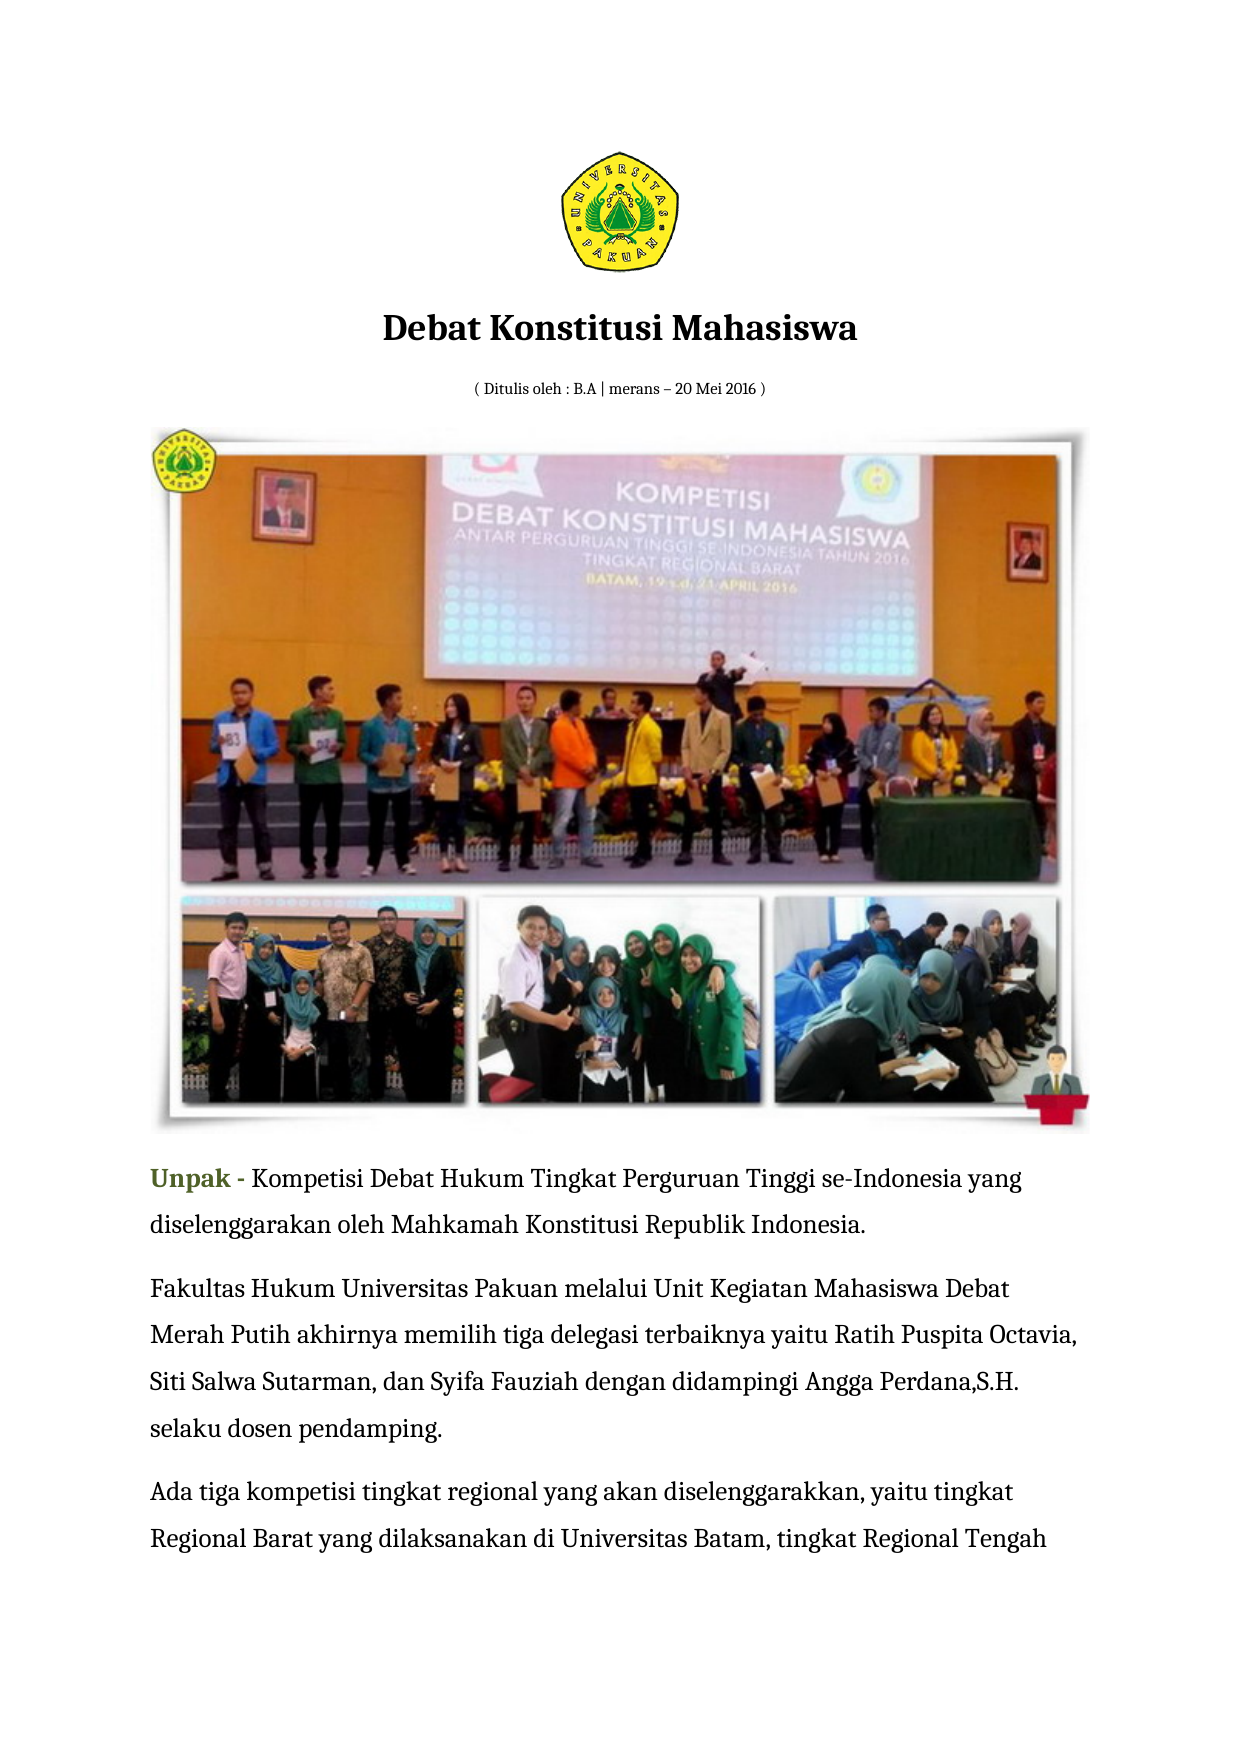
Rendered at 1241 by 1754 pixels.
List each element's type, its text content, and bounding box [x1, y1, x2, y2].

picture [558, 150, 682, 274]
text Unpak - Kompetisi Debat Hukum Tingkat Perguruan Tinggi se-Indonesia yang diselenggarakan oleh Mahkamah Konstitusi Republik Indonesia. [150, 1163, 1090, 1241]
subtitle Debat Konstitusi Mahasiswa [150, 307, 1090, 350]
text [150, 1476, 1090, 1554]
picture [150, 427, 1090, 1134]
text Fakultas Hukum Universitas Pakuan melalui Unit Kegiatan Mahasiswa Debat Merah Putih akhirnya memilih tiga delegasi terbaiknya yaitu Ratih Puspita Octavia, Siti Salwa Sutarman, dan Syifa Fauziah dengan didampingi Angga Perdana,S.H. selaku dosen pendamping. [150, 1273, 1090, 1444]
subtitle ( Ditulis oleh : B.A | merans – 20 Mei 2016 ) [150, 379, 1090, 398]
